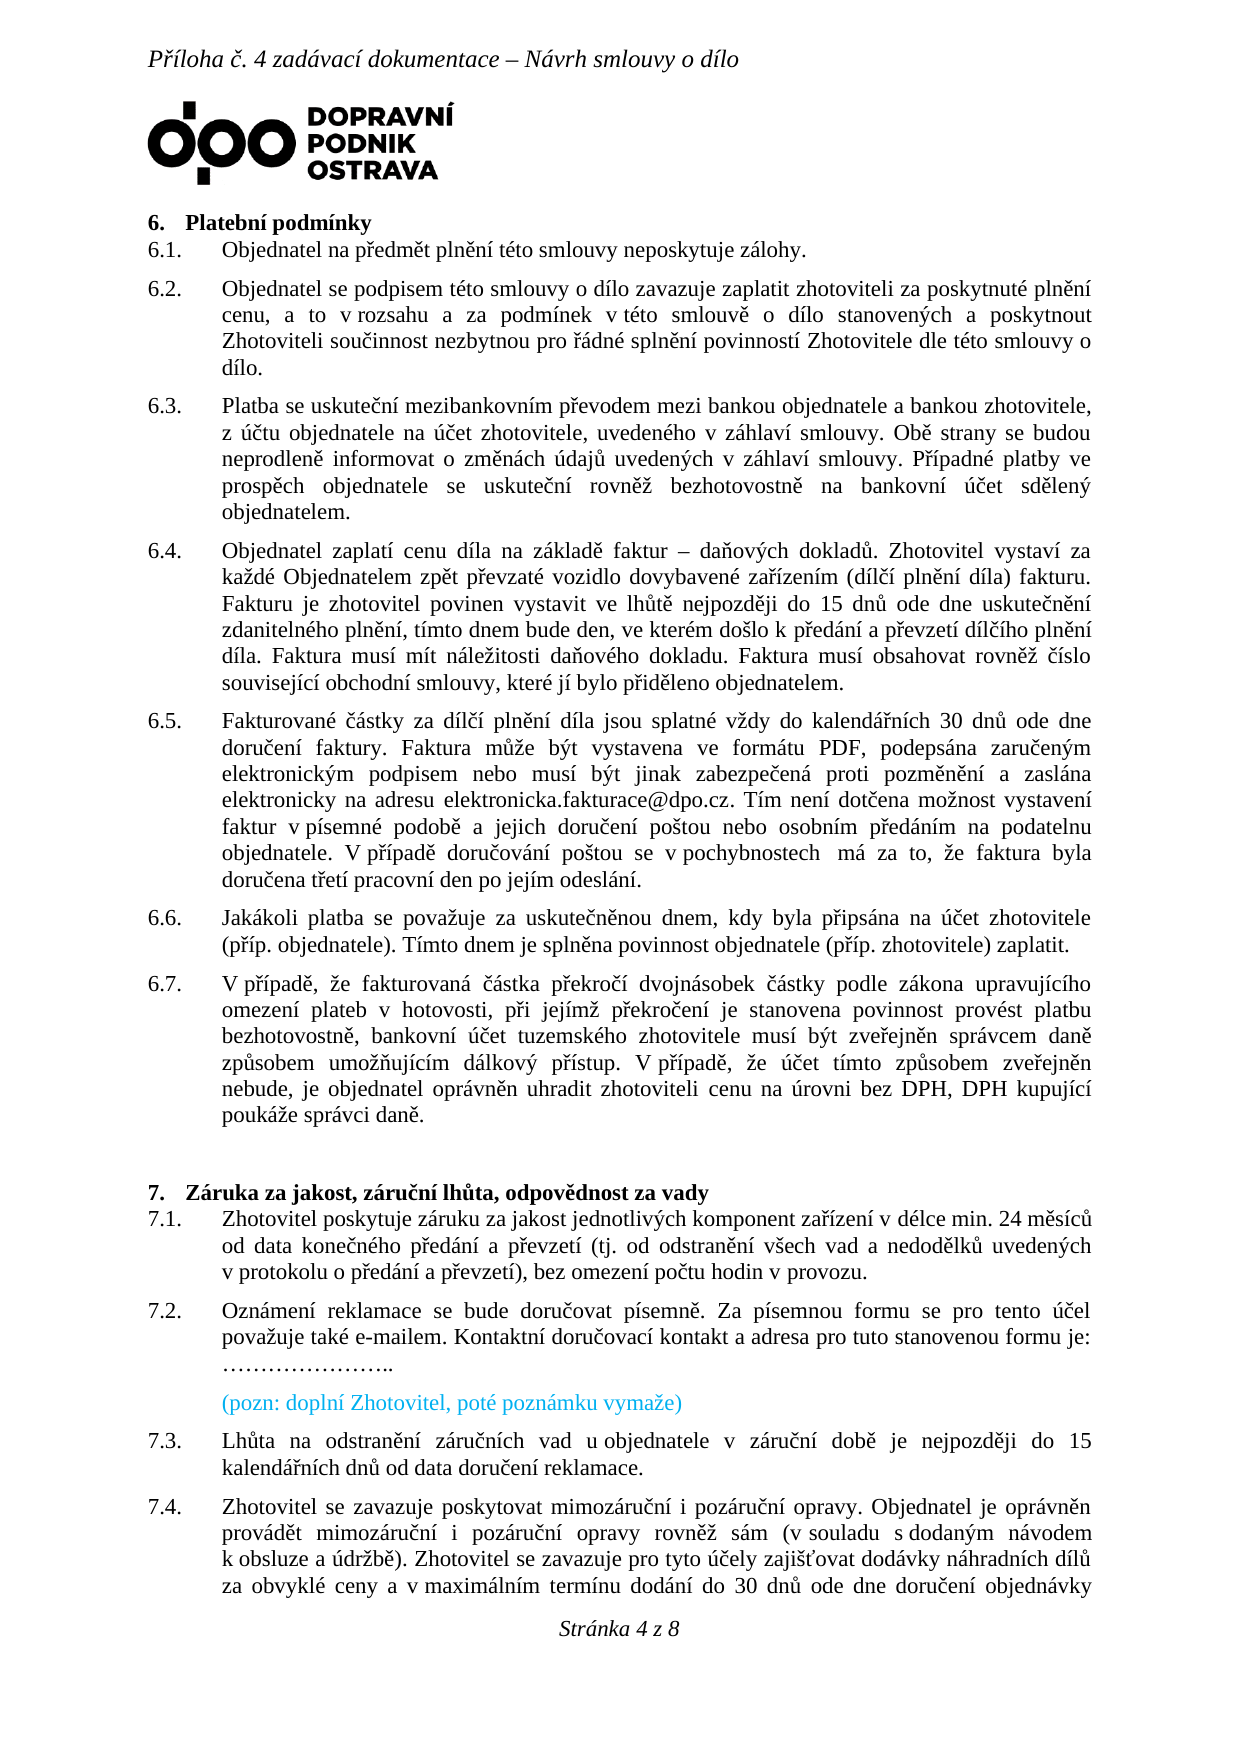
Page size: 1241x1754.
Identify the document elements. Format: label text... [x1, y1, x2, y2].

list Platba se uskuteční mezibankovním převodem mezi bankou objednatele a bankou zhotovitele, z účtu objednatele na účet zhotovitele, uvedeného v záhlaví smlouvy. Obě strany se budou neprodleně informovat o změnách údajů uvedených v záhlaví smlouvy. Případné platby ve prospěch objednatele se uskuteční rovněž bezhotovostně na bankovní účet sdělený objednatelem. [148, 393, 1092, 524]
list Fakturované částky za dílčí plnění díla jsou splatné vždy do kalendářních 30 dnů ode dne doručení faktury. Faktura může být vystavena ve formátu PDF, podepsána zaručeným elektronickým podpisem nebo musí být jinak zabezpečená proti pozměnění a zaslána elektronicky na adresu elektronicka.fakturace@dpo.cz. Tím není dotčena možnost vystavení faktur v písemné podobě a jejich doručení poštou nebo osobním předáním na podatelnu objednatele. V případě doručování poštou se v pochybnostech má za to, že faktura byla doručena třetí pracovní den po jejím odeslání. [148, 707, 1092, 892]
text (pozn: doplní Zhotovitel, poté poznámku vymaže) [222, 1389, 1092, 1415]
list Objednatel zaplatí cenu díla na základě faktur – daňových dokladů. Zhotovitel vystaví za každé Objednatelem zpět převzaté vozidlo dovybavené zařízením (dílčí plnění díla) fakturu. Fakturu je zhotovitel povinen vystavit ve lhůtě nejpozději do 15 dnů ode dne uskutečnění zdanitelného plnění, tímto dnem bude den, ve kterém došlo k předání a převzetí dílčího plnění díla. Faktura musí mít náležitosti daňového dokladu. Faktura musí obsahovat rovněž číslo související obchodní smlouvy, které jí bylo přiděleno objednatelem. [148, 537, 1092, 695]
list Objednatel na předmět plnění této smlouvy neposkytuje zálohy. [148, 236, 1092, 262]
list Záruka za jakost, záruční lhůta, odpovědnost za vady [148, 1179, 1092, 1206]
list Zhotovitel poskytuje záruku za jakost jednotlivých komponent zařízení v délce min. 24 měsíců od data konečného předání a převzetí (tj. od odstranění všech vad a nedodělků uvedených v protokolu o předání a převzetí), bez omezení počtu hodin v provozu. [148, 1206, 1092, 1284]
list Platební podmínky [148, 209, 1092, 236]
list Oznámení reklamace se bude doručovat písemně. Za písemnou formu se pro tento účel považuje také e-mailem. Kontaktní doručovací kontakt a adresa pro tuto stanovenou formu je: ………………….. [148, 1297, 1092, 1376]
list Jakákoli platba se považuje za uskutečněnou dnem, kdy byla připsána na účet zhotovitele (příp. objednatele). Tímto dnem je splněna povinnost objednatele (příp. zhotovitele) zaplatit. [148, 904, 1092, 957]
list Lhůta na odstranění záručních vad u objednatele v záruční době je nejpozději do 15 kalendářních dnů od data doručení reklamace. [148, 1427, 1092, 1480]
list V případě, že fakturovaná částka překročí dvojnásobek částky podle zákona upravujícího omezení plateb v hotovosti, při jejímž překročení je stanovena povinnost provést platbu bezhotovostně, bankovní účet tuzemského zhotovitele musí být zveřejněn správcem daně způsobem umožňujícím dálkový přístup. V případě, že účet tímto způsobem zveřejněn nebude, je objednatel oprávněn uhradit zhotoviteli cenu na úrovni bez DPH, DPH kupující poukáže správci daně. [148, 970, 1092, 1128]
list Objednatel se podpisem této smlouvy o dílo zavazuje zaplatit zhotoviteli za poskytnuté plnění cenu, a to v rozsahu a za podmínek v této smlouvě o dílo stanovených a poskytnout Zhotoviteli součinnost nezbytnou pro řádné splnění povinností Zhotovitele dle této smlouvy o dílo. [148, 275, 1092, 380]
picture [147, 101, 455, 185]
